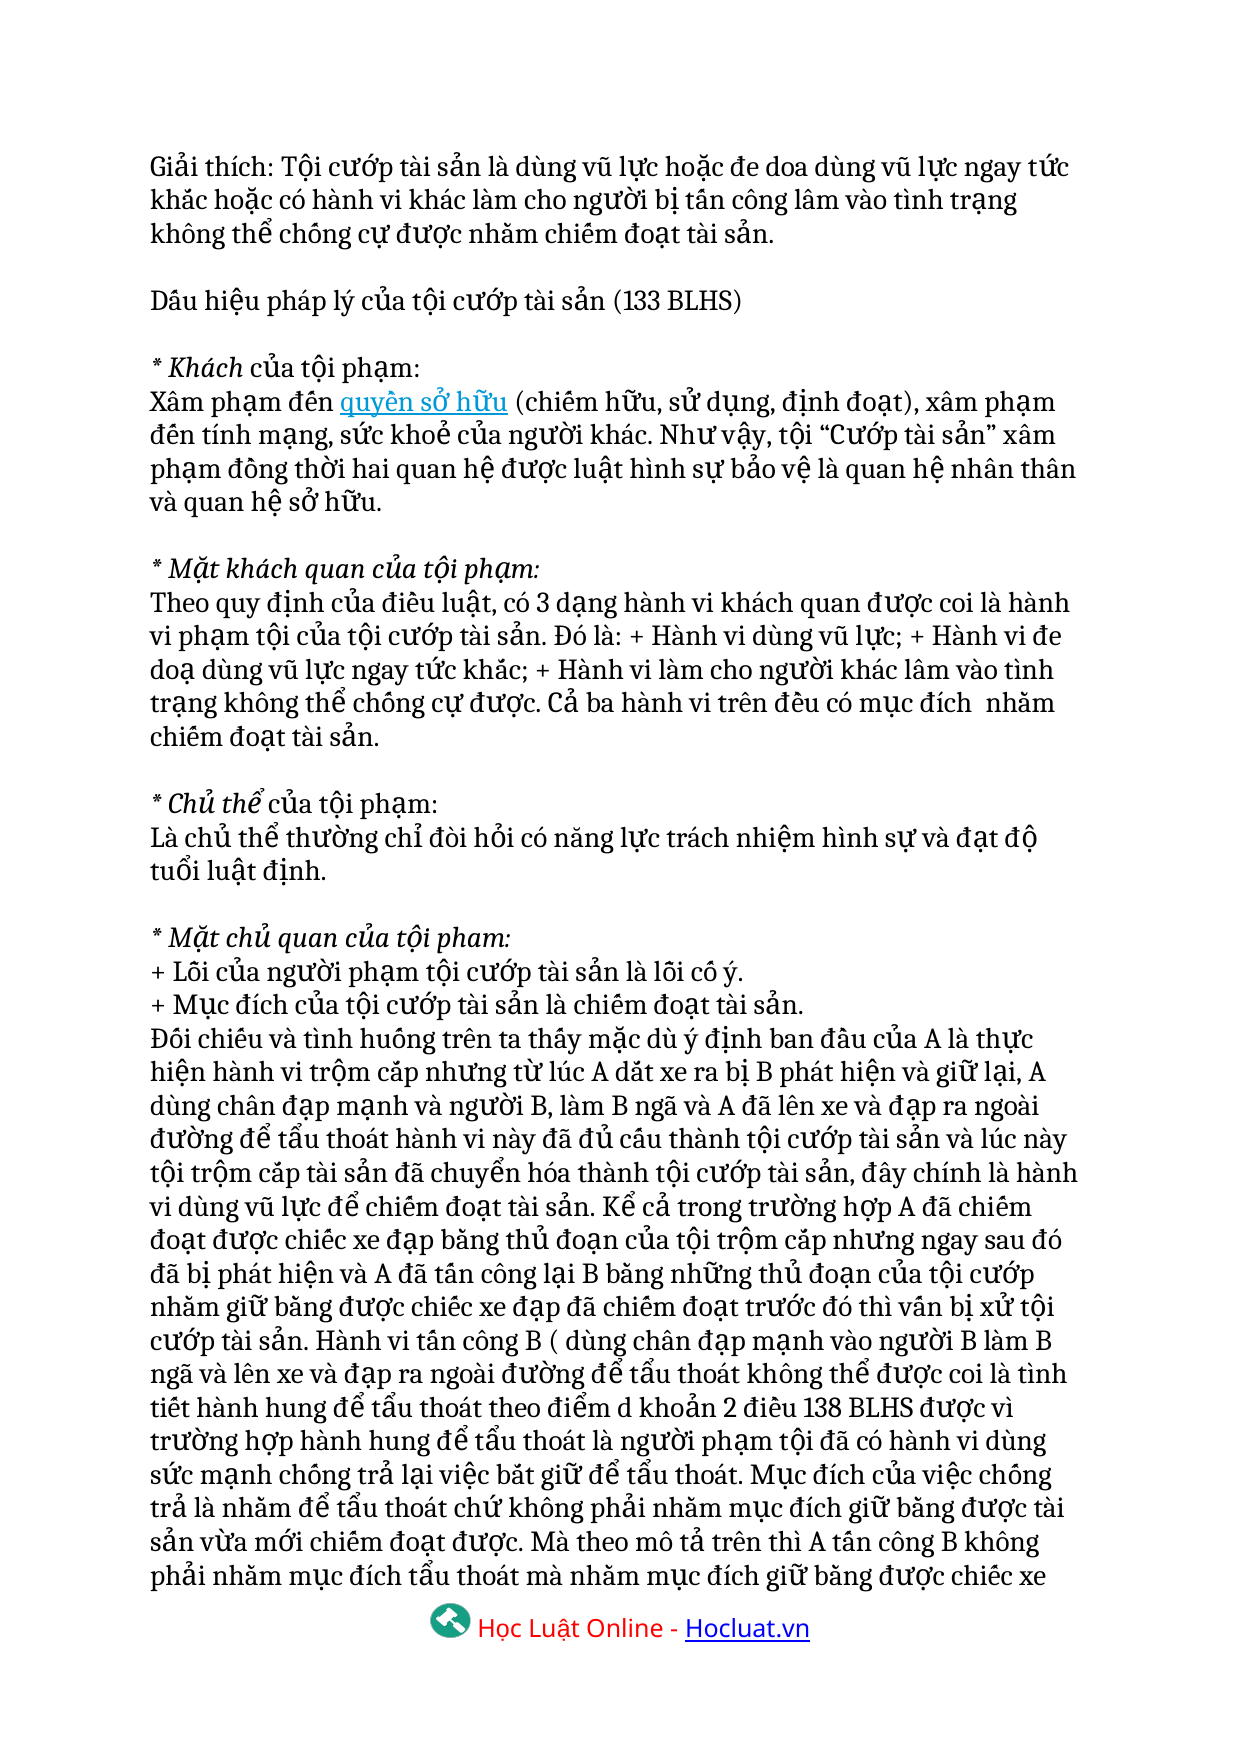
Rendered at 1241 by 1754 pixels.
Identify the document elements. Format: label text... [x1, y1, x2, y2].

text Xâm phạm đến quyền sở hữu (chiếm hữu, sử dụng, định đoạt), xâm phạm đến tính mạng, sức khoẻ của người khác. Như vậy, tội “Cướp tài sản” xâm phạm đồng thời hai quan hệ được luật hình sự bảo vệ là quan hệ nhân thân và quan hệ sở hữu. [150, 385, 1090, 519]
text * Chủ thể của tội phạm: [150, 787, 1090, 821]
text Dấu hiệu pháp lý của tội cướp tài sản (133 BLHS) [150, 284, 1090, 318]
text * Mặt chủ quan của tội pham: [150, 921, 1090, 955]
text Giải thích: Tội cướp tài sản là dùng vũ lực hoặc đe doa dùng vũ lực ngay tức khắc hoặc có hành vi khác làm cho người bị tấn công lâm vào tình trạng không thể chống cự được nhằm chiếm đoạt tài sản. [150, 150, 1090, 251]
text * Mặt khách quan của tội phạm: [150, 552, 1090, 586]
text * Khách của tội phạm: [150, 351, 1090, 385]
text + Mục đích của tội cướp tài sản là chiếm đoạt tài sản. [150, 988, 1090, 1022]
text + Lỗi của người phạm tội cướp tài sản là lỗi cố ý. [150, 955, 1090, 988]
text Là chủ thể thường chỉ đòi hỏi có năng lực trách nhiệm hình sự và đạt độ tuổi luật định. [150, 821, 1090, 888]
picture [430, 1603, 471, 1638]
text Theo quy định của điều luật, có 3 dạng hành vi khách quan được coi là hành vi phạm tội của tội cướp tài sản. Đó là: + Hành vi dùng vũ lực; + Hành vi đe doạ dùng vũ lực ngay tức khắc; + Hành vi làm cho người khác lâm vào tình trạng không thể chống cự được. Cả ba hành vi trên đều có mục đích nhằm chiếm đoạt tài sản. [150, 586, 1090, 754]
